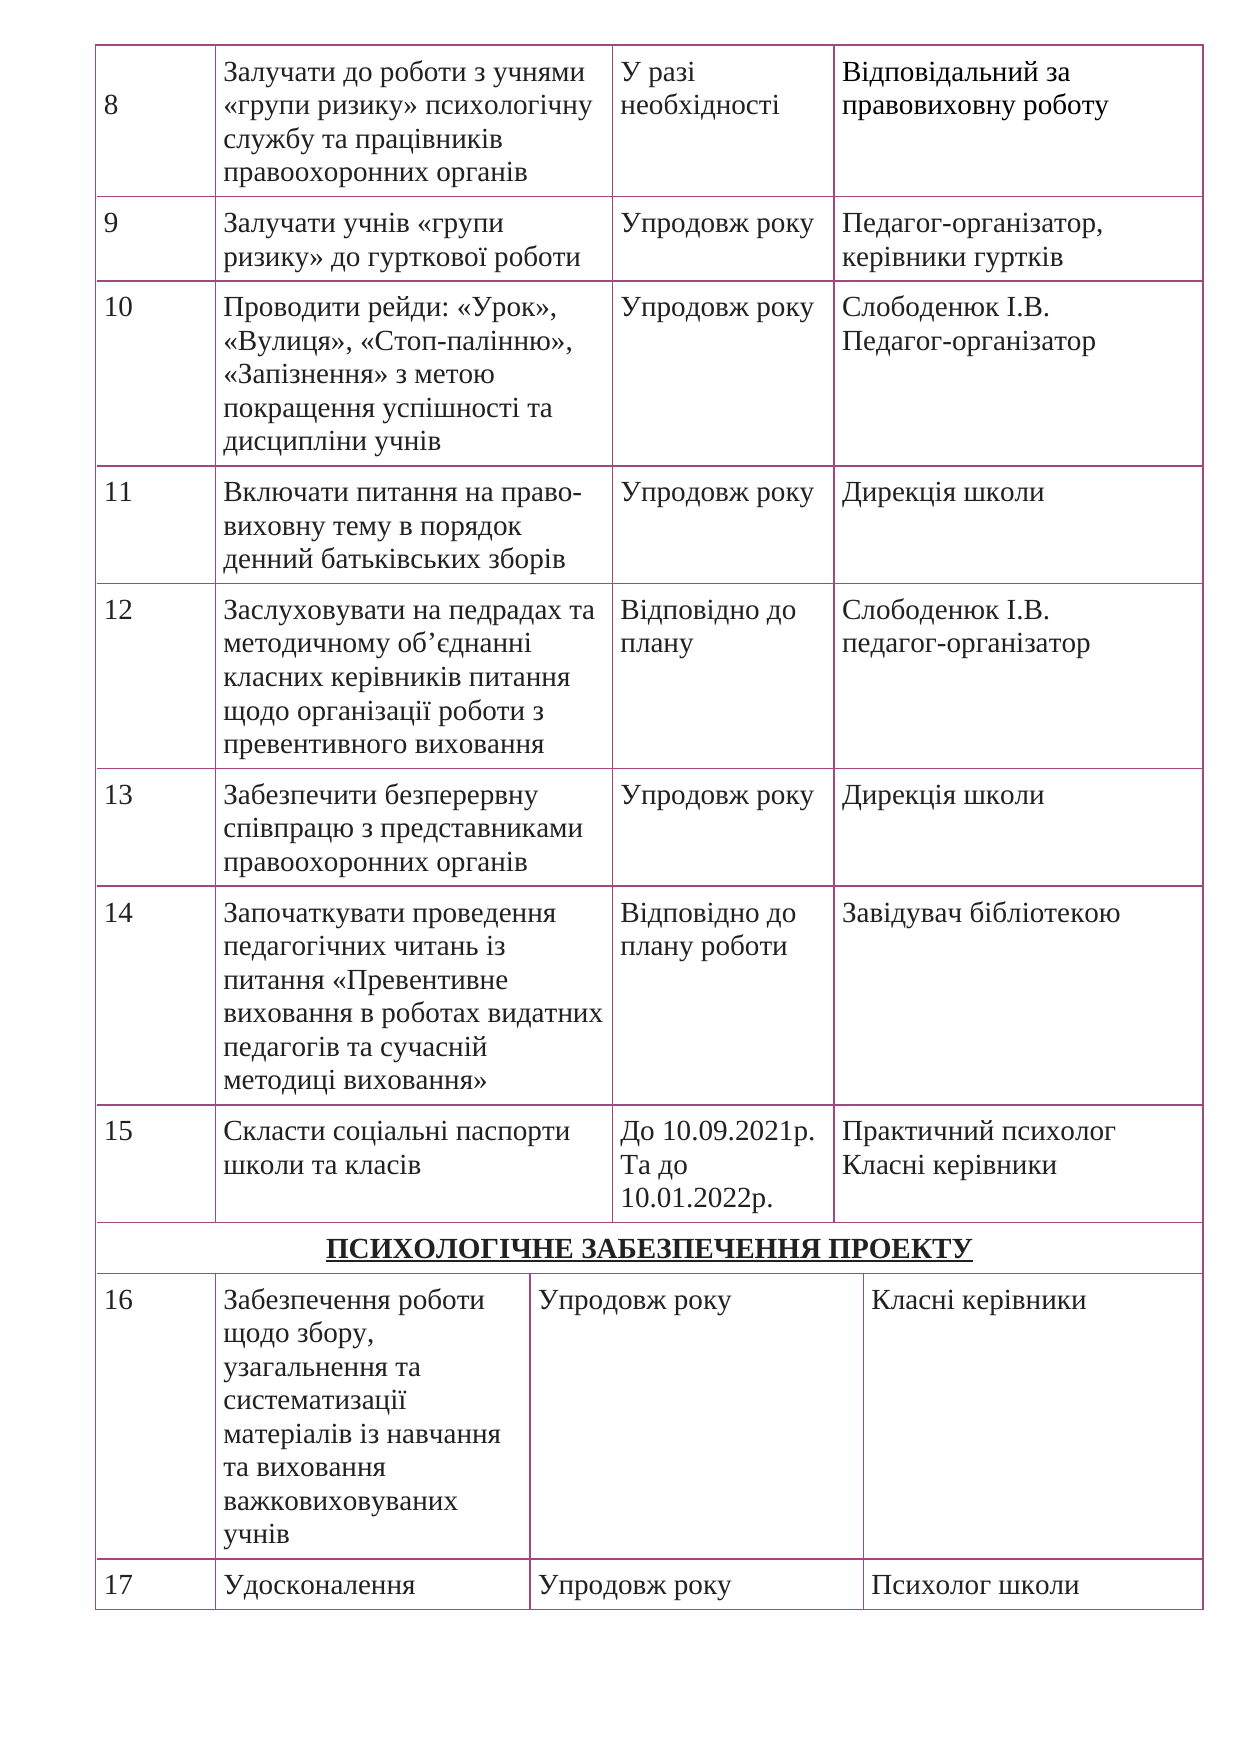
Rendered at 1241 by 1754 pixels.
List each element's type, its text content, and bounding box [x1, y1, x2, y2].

table_cell Практичний психолог Класні керівники [835, 1106, 1202, 1222]
table_cell Включати питання на право-виховну тему в порядок денний батьківських зборів [216, 467, 612, 583]
table_cell Скласти соціальні паспорти школи та класів [216, 1106, 612, 1222]
table_cell 9 [96, 197, 215, 280]
table_cell Дирекція школи [835, 769, 1202, 885]
table_cell Слободенюк І.В. Педагог-організатор [835, 282, 1202, 465]
table_cell 13 [96, 769, 215, 885]
table_cell Упродовж року [613, 282, 833, 465]
table_cell Слободенюк І.В. педагог-організатор [835, 584, 1202, 768]
table_cell Відповідно до плану [613, 584, 833, 768]
table_cell У разі необхідності [613, 46, 833, 196]
table_cell Класні керівники [864, 1274, 1202, 1558]
table_cell 16 [96, 1274, 215, 1558]
table_cell Упродовж року [613, 769, 833, 885]
table_cell Започаткувати проведення педагогічних читань із питання «Превентивне виховання в роботах видатних педагогів та сучасній методиці виховання» [216, 887, 612, 1104]
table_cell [216, 1560, 529, 1609]
table_cell ПСИХОЛОГІЧНЕ ЗАБЕЗПЕЧЕННЯ ПРОЕКТУ [96, 1223, 1202, 1272]
table_cell 12 [96, 584, 215, 768]
table_cell Упродовж року [613, 467, 833, 583]
table_cell Забезпечити безперервну співпрацю з представниками правоохоронних органів [216, 769, 612, 885]
table_cell Відповідальний за правовиховну роботу [835, 46, 1202, 196]
table_cell Проводити рейди: «Урок», «Вулиця», «Стоп-палінню», «Запізнення» з метою покращення успішності та дисципліни учнів [216, 282, 612, 465]
table_cell Відповідно до плану роботи [613, 887, 833, 1104]
table_cell 15 [96, 1105, 215, 1222]
table_cell Упродовж року [531, 1560, 863, 1609]
table_cell Забезпечення роботи щодо збору, узагальнення та систематизації матеріалів із навчання та виховання важковиховуваних учнів [216, 1274, 529, 1558]
table_cell 10 [96, 281, 215, 465]
table_cell Упродовж року [613, 197, 833, 280]
table_cell Психолог школи [864, 1560, 1202, 1609]
table_cell Дирекція школи [835, 467, 1202, 583]
table_cell Завідувач бібліотекою [835, 887, 1202, 1104]
table_cell Заслуховувати на педрадах та методичному об’єднанні класних керівників питання щодо організації роботи з превентивного виховання [216, 584, 612, 768]
table_cell Залучати до роботи з учнями «групи ризику» психологічну службу та працівників правоохоронних органів [216, 46, 612, 196]
table_cell До 10.09.2021р. Та до 10.01.2022р. [613, 1106, 833, 1222]
table_cell Упродовж року [531, 1274, 863, 1558]
table_cell Педагог-організатор, керівники гуртків [835, 197, 1202, 280]
table_cell 17 [96, 1559, 215, 1609]
table_cell 11 [96, 466, 215, 583]
table_cell 14 [96, 886, 215, 1104]
table_cell 8 [96, 46, 215, 196]
table_cell Залучати учнів «групи ризику» до гурткової роботи [216, 197, 612, 280]
